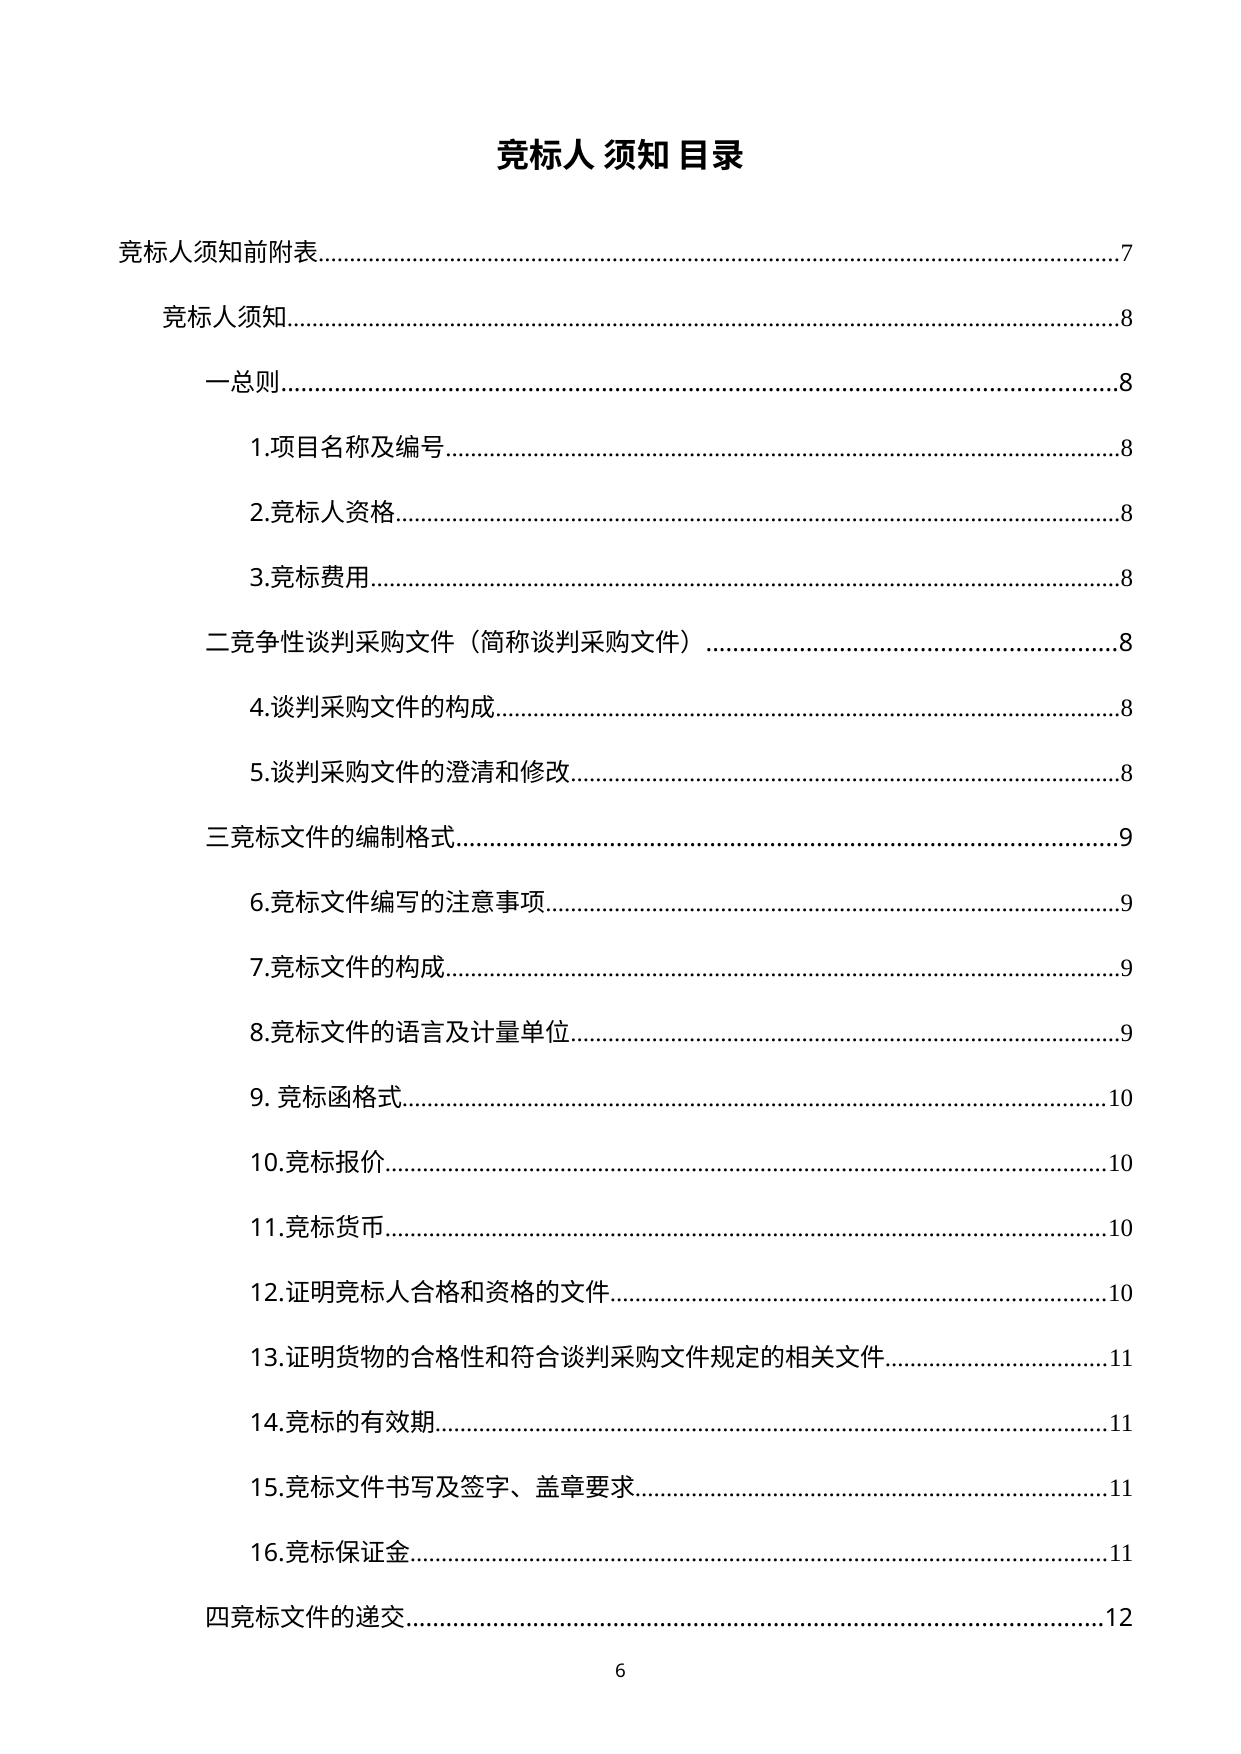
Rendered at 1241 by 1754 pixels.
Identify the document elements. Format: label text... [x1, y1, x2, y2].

text 16.竞标保证金 11 [249, 1518, 1122, 1583]
text 竞标人须知 8 [162, 283, 1122, 348]
text 二竞争性谈判采购文件（简称谈判采购文件） 8 [206, 608, 1122, 673]
text 竞标人须知前附表 7 [118, 218, 1122, 283]
text 一总则 8 [206, 348, 1122, 413]
text 7.竞标文件的构成 9 [249, 933, 1122, 998]
text 2.竞标人资格 8 [249, 478, 1122, 543]
text 三竞标文件的编制格式 9 [206, 803, 1122, 868]
text 13.证明货物的合格性和符合谈判采购文件规定的相关文件 11 [249, 1323, 1122, 1388]
text 11.竞标货币 10 [249, 1193, 1122, 1258]
text 10.竞标报价 10 [249, 1128, 1122, 1193]
text 四竞标文件的递交 12 [206, 1583, 1122, 1648]
text 6.竞标文件编写的注意事项 9 [249, 868, 1122, 933]
text 9. 竞标函格式 10 [249, 1063, 1122, 1128]
text 5.谈判采购文件的澄清和修改 8 [249, 738, 1122, 803]
text 竞标人 须知 目录 [118, 121, 1122, 218]
text 1.项目名称及编号 8 [249, 413, 1122, 478]
text 15.竞标文件书写及签字、盖章要求 11 [249, 1453, 1122, 1518]
text 4.谈判采购文件的构成 8 [249, 673, 1122, 738]
text 8.竞标文件的语言及计量单位 9 [249, 998, 1122, 1063]
text 3.竞标费用 8 [249, 543, 1122, 608]
text 14.竞标的有效期 11 [249, 1388, 1122, 1453]
text 12.证明竞标人合格和资格的文件 10 [249, 1258, 1122, 1323]
